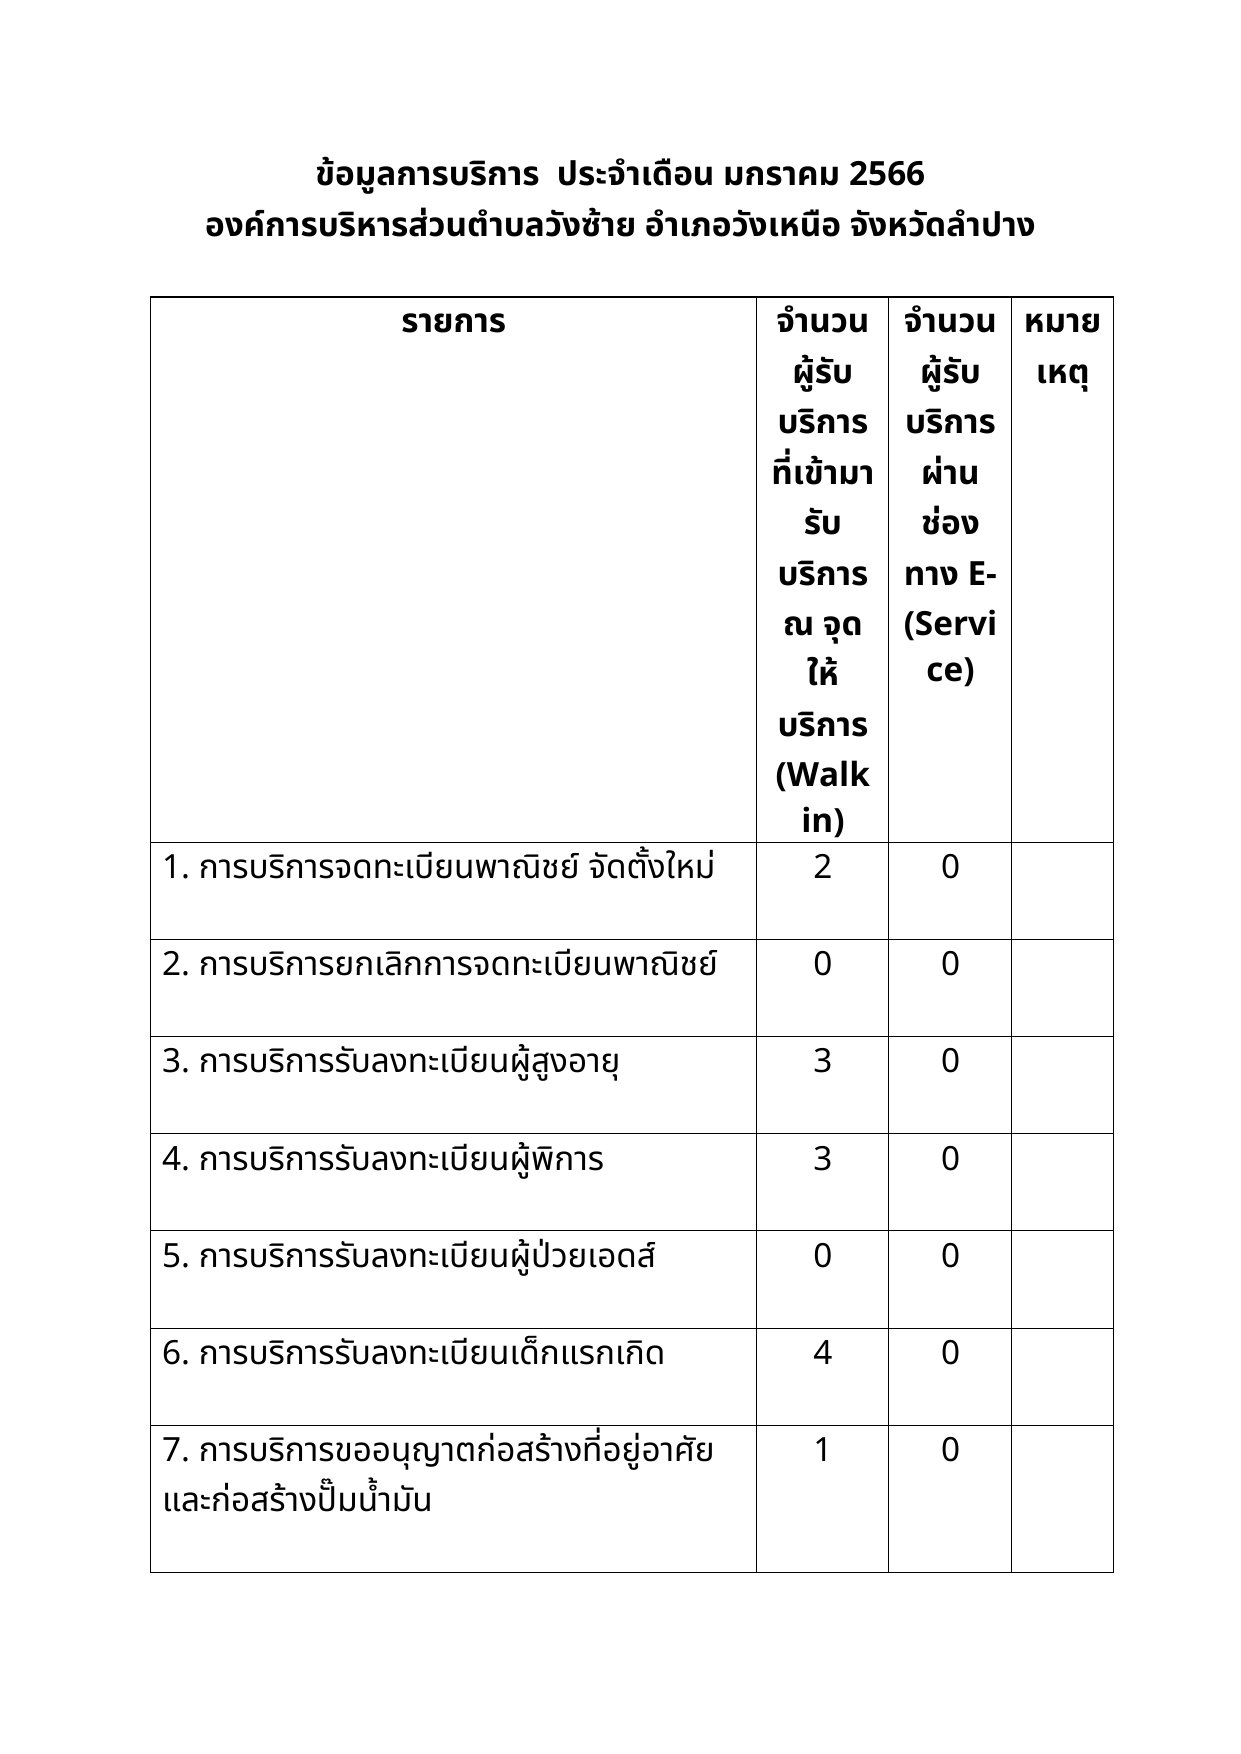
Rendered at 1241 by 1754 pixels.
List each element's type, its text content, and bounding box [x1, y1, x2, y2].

text องค์การบริหารส่วนตำบลวังซ้าย อำเภอวังเหนือ จังหวัดลำปาง [150, 201, 1090, 251]
table_cell 4. การบริการรับลงทะเบียนผู้พิการ [151, 1134, 756, 1230]
text ข้อมูลการบริการ ประจำเดือน มกราคม 2566 [150, 150, 1090, 201]
table_cell 0 [889, 1134, 1011, 1230]
table_cell 0 [889, 1231, 1011, 1327]
table_cell 3. การบริการรับลงทะเบียนผู้สูงอายุ [151, 1037, 756, 1133]
table_cell 3 [757, 1134, 888, 1230]
table_cell 2 [757, 843, 888, 939]
table_cell 4 [757, 1329, 888, 1424]
table_header จำนวนผู้รับบริการที่เข้ามารับบริการ ณ จุดให้บริการ (Walk in) [757, 298, 888, 842]
table_cell 0 [889, 1037, 1011, 1133]
table_cell [1012, 1231, 1113, 1327]
table_cell 5. การบริการรับลงทะเบียนผู้ป่วยเอดส์ [151, 1231, 756, 1327]
table_cell 0 [889, 940, 1011, 1036]
table_cell [1012, 1329, 1113, 1424]
table_cell 0 [757, 940, 888, 1036]
table_cell 0 [889, 843, 1011, 939]
table_cell [1012, 843, 1113, 939]
table_cell 6. การบริการรับลงทะเบียนเด็กแรกเกิด [151, 1329, 756, 1424]
table_header จำนวนผู้รับบริการผ่าน ช่องทาง E-(Service) [889, 298, 1011, 842]
table_header หมายเหตุ [1012, 298, 1113, 842]
table_cell 0 [889, 1329, 1011, 1424]
table_cell 2. การบริการยกเลิกการจดทะเบียนพาณิชย์ [151, 940, 756, 1036]
table_cell 0 [757, 1231, 888, 1327]
table_cell 0 [889, 1426, 1011, 1572]
table_cell [1012, 940, 1113, 1036]
table_cell 1 [757, 1426, 888, 1572]
table_cell [1012, 1134, 1113, 1230]
table_cell 7. การบริการขออนุญาตก่อสร้างที่อยู่อาศัย และก่อสร้างปั๊มน้ำมัน [151, 1426, 756, 1572]
table_cell [1012, 1037, 1113, 1133]
table_cell [1012, 1426, 1113, 1572]
table_cell 3 [757, 1037, 888, 1133]
table_header รายการ [151, 298, 756, 842]
table_cell 1. การบริการจดทะเบียนพาณิชย์ จัดตั้งใหม่ [151, 843, 756, 939]
